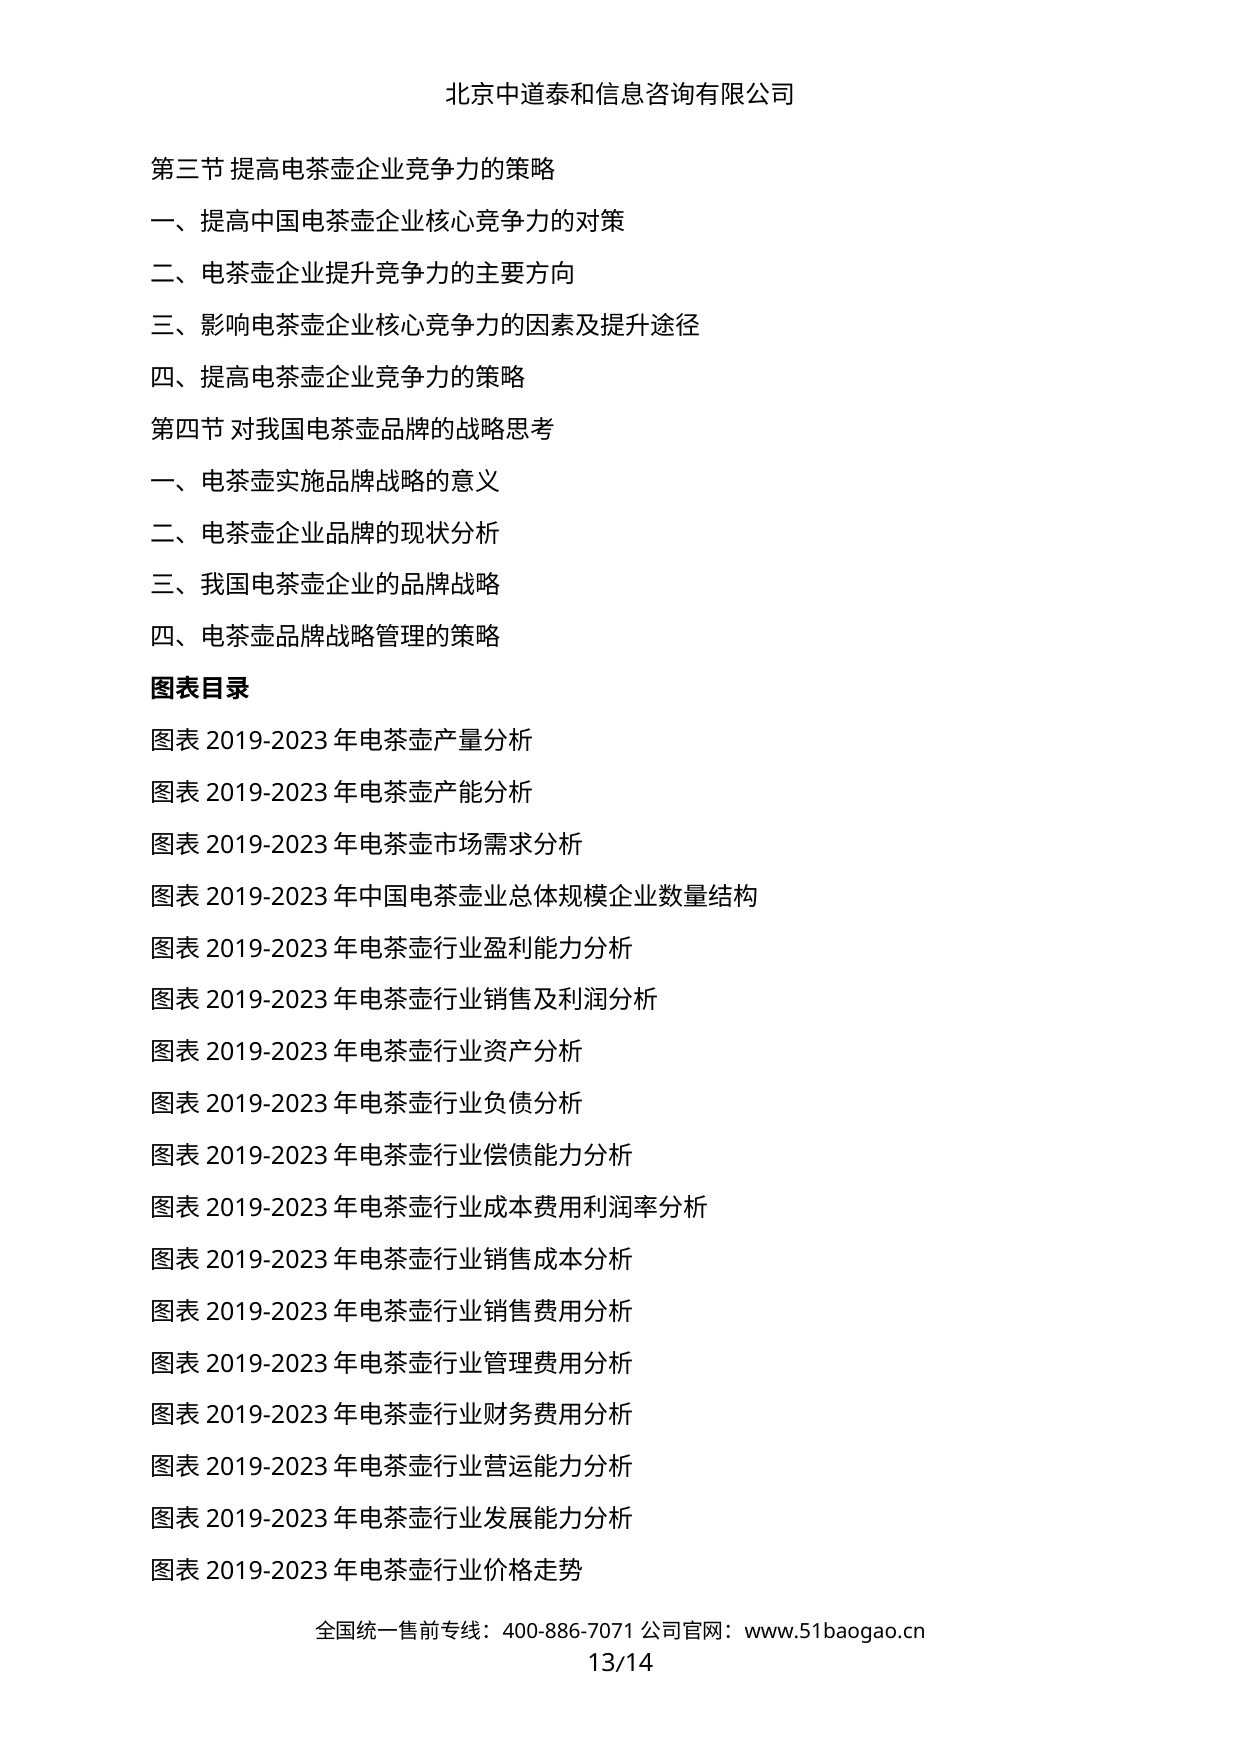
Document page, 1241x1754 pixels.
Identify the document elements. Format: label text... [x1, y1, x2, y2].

text 图表 2019-2023年电茶壶行业销售费用分析 [150, 1291, 1090, 1327]
text 四、提高电茶壶企业竞争力的策略 [150, 357, 1090, 394]
text 图表 2019-2023年电茶壶产量分析 [150, 721, 1090, 757]
text 一、提高中国电茶壶企业核心竞争力的对策 [150, 202, 1090, 238]
text 一、电茶壶实施品牌战略的意义 [150, 461, 1090, 497]
text 图表 2019-2023年电茶壶行业发展能力分析 [150, 1499, 1090, 1535]
text 二、电茶壶企业品牌的现状分析 [150, 513, 1090, 549]
text 第三节 提高电茶壶企业竞争力的策略 [150, 150, 1090, 186]
text 图表目录 [150, 669, 1090, 705]
text 图表 2019-2023年电茶壶行业营运能力分析 [150, 1447, 1090, 1483]
text 图表 2019-2023年中国电茶壶业总体规模企业数量结构 [150, 876, 1090, 912]
text 图表 2019-2023年电茶壶行业成本费用利润率分析 [150, 1187, 1090, 1224]
text 图表 2019-2023年电茶壶行业负债分析 [150, 1084, 1090, 1120]
text 图表 2019-2023年电茶壶行业价格走势 [150, 1551, 1090, 1587]
text 图表 2019-2023年电茶壶行业盈利能力分析 [150, 928, 1090, 964]
text 三、我国电茶壶企业的品牌战略 [150, 565, 1090, 601]
text 图表 2019-2023年电茶壶行业管理费用分析 [150, 1343, 1090, 1379]
text 图表 2019-2023年电茶壶行业销售成本分析 [150, 1239, 1090, 1276]
text 图表 2019-2023年电茶壶行业销售及利润分析 [150, 980, 1090, 1016]
text 二、电茶壶企业提升竞争力的主要方向 [150, 254, 1090, 290]
text 图表 2019-2023年电茶壶行业资产分析 [150, 1032, 1090, 1068]
text 图表 2019-2023年电茶壶产能分析 [150, 772, 1090, 809]
text 图表 2019-2023年电茶壶市场需求分析 [150, 824, 1090, 861]
text 第四节 对我国电茶壶品牌的战略思考 [150, 409, 1090, 446]
text 图表 2019-2023年电茶壶行业财务费用分析 [150, 1395, 1090, 1431]
text 三、影响电茶壶企业核心竞争力的因素及提升途径 [150, 306, 1090, 342]
text 图表 2019-2023年电茶壶行业偿债能力分析 [150, 1136, 1090, 1172]
text 四、电茶壶品牌战略管理的策略 [150, 617, 1090, 653]
